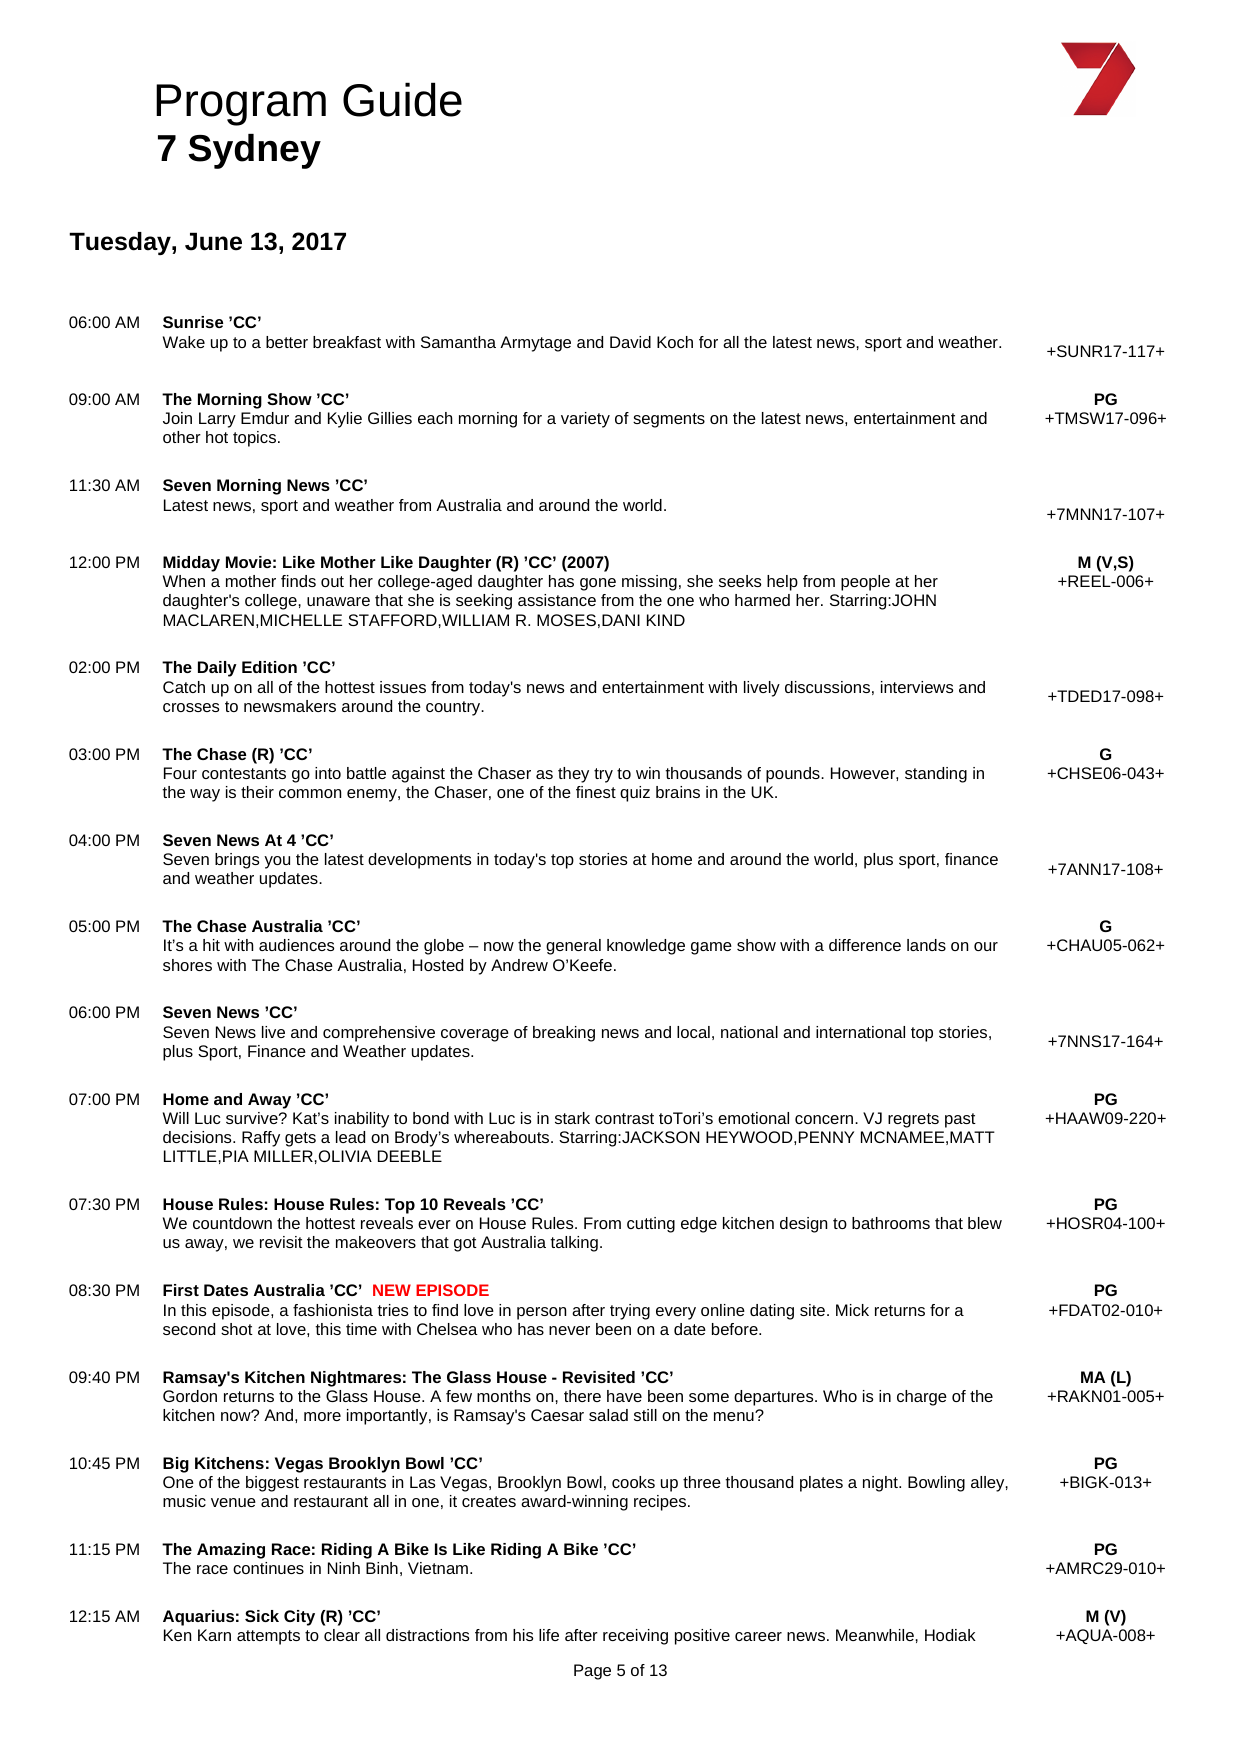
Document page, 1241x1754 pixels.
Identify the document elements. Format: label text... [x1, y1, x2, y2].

table_header The Chase (R) ’CC’ Four contestants go into battle against the Chaser as they try to win thousands of pounds. However, standing in the way is their common enemy, the Chaser, one of the finest quiz brains in the UK. [151, 745, 1022, 802]
table_header 05:00 PM [51, 917, 151, 974]
table_header Midday Movie: Like Mother Like Daughter (R) ’CC’ (2007) When a mother finds out her college-aged daughter has gone missing, she seeks help from people at her daughter's college, unaware that she is seeking assistance from the one who harmed her. Starring:JOHN MACLAREN,MICHELLE STAFFORD,WILLIAM R. MOSES,DANI KIND [151, 553, 1022, 629]
table_header 09:00 AM [51, 390, 151, 447]
table_header The Chase Australia ’CC’ It’s a hit with audiences around the globe – now the general knowledge game show with a difference lands on our shores with The Chase Australia, Hosted by Andrew O’Keefe. [151, 917, 1022, 974]
table_header 06:00 AM [51, 313, 151, 361]
picture [1059, 41, 1137, 117]
table_header 02:00 PM [51, 658, 151, 716]
table_header Seven Morning News ’CC’ Latest news, sport and weather from Australia and around the world. [151, 476, 1022, 524]
table_header M (V,S) +REEL-006+ [1022, 553, 1189, 629]
table_header First Dates Australia ’CC’ NEW EPISODE In this episode, a fashionista tries to find love in person after trying every online dating site. Mick returns for a second shot at love, this time with Chelsea who has never been on a date before. [151, 1281, 1022, 1339]
table_header PG +FDAT02-010+ [1022, 1281, 1189, 1339]
table_header PG +HOSR04-100+ [1022, 1195, 1189, 1252]
table_header The Amazing Race: Riding A Bike Is Like Riding A Bike ’CC’ The race continues in Ninh Binh, Vietnam. [151, 1540, 1022, 1578]
table_header G +CHAU05-062+ [1022, 917, 1189, 974]
table_header 08:30 PM [51, 1281, 151, 1339]
table_header Home and Away ’CC’ Will Luc survive? Kat’s inability to bond with Luc is in stark contrast toTori’s emotional concern. VJ regrets past decisions. Raffy gets a lead on Brody’s whereabouts. Starring:JACKSON HEYWOOD,PENNY MCNAMEE,MATT LITTLE,PIA MILLER,OLIVIA DEEBLE [151, 1090, 1022, 1166]
table_header The Morning Show ’CC’ Join Larry Emdur and Kylie Gillies each morning for a variety of segments on the latest news, entertainment and other hot topics. [151, 390, 1022, 447]
table_header 12:15 AM [51, 1607, 151, 1645]
table_header PG +AMRC29-010+ [1022, 1540, 1189, 1578]
table_header 09:40 PM [51, 1368, 151, 1425]
table_header M (V) +AQUA-008+ [1022, 1607, 1189, 1645]
table_header The Daily Edition ’CC’ Catch up on all of the hottest issues from today's news and entertainment with lively discussions, interviews and crosses to newsmakers around the country. [151, 658, 1022, 716]
table_header +SUNR17-117+ [1022, 313, 1189, 361]
table_header PG +BIGK-013+ [1022, 1454, 1189, 1511]
table_header 10:45 PM [51, 1454, 151, 1511]
table_header G +CHSE06-043+ [1022, 745, 1189, 802]
table_header Seven News ’CC’ Seven News live and comprehensive coverage of breaking news and local, national and international top stories, plus Sport, Finance and Weather updates. [151, 1003, 1022, 1061]
table_header 03:00 PM [51, 745, 151, 802]
table_header 07:00 PM [51, 1090, 151, 1166]
text Tuesday, June 13, 2017 [62, 227, 1178, 256]
table_header House Rules: House Rules: Top 10 Reveals ’CC’ We countdown the hottest reveals ever on House Rules. From cutting edge kitchen design to bathrooms that blew us away, we revisit the makeovers that got Australia talking. [151, 1195, 1022, 1252]
table_header Big Kitchens: Vegas Brooklyn Bowl ’CC’ One of the biggest restaurants in Las Vegas, Brooklyn Bowl, cooks up three thousand plates a night. Bowling alley, music venue and restaurant all in one, it creates award-winning recipes. [151, 1454, 1022, 1511]
table_header PG +TMSW17-096+ [1022, 390, 1189, 447]
table_header 07:30 PM [51, 1195, 151, 1252]
table_header Sunrise ’CC’ Wake up to a better breakfast with Samantha Armytage and David Koch for all the latest news, sport and weather. [151, 313, 1022, 361]
table_header PG +HAAW09-220+ [1022, 1090, 1189, 1166]
table_header 11:30 AM [51, 476, 151, 524]
table_header +TDED17-098+ [1022, 658, 1189, 716]
table_header Ramsay's Kitchen Nightmares: The Glass House - Revisited ’CC’ Gordon returns to the Glass House. A few months on, there have been some departures. Who is in charge of the kitchen now? And, more importantly, is Ramsay's Caesar salad still on the menu? [151, 1368, 1022, 1425]
table_header MA (L) +RAKN01-005+ [1022, 1368, 1189, 1425]
table_header +7NNS17-164+ [1022, 1003, 1189, 1061]
table_header 11:15 PM [51, 1540, 151, 1578]
table_header +7MNN17-107+ [1022, 476, 1189, 524]
table_header 12:00 PM [51, 553, 151, 629]
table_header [151, 1607, 1022, 1645]
table_header Seven News At 4 ’CC’ Seven brings you the latest developments in today's top stories at home and around the world, plus sport, finance and weather updates. [151, 831, 1022, 888]
table_header 06:00 PM [51, 1003, 151, 1061]
table_header 04:00 PM [51, 831, 151, 888]
table_header +7ANN17-108+ [1022, 831, 1189, 888]
